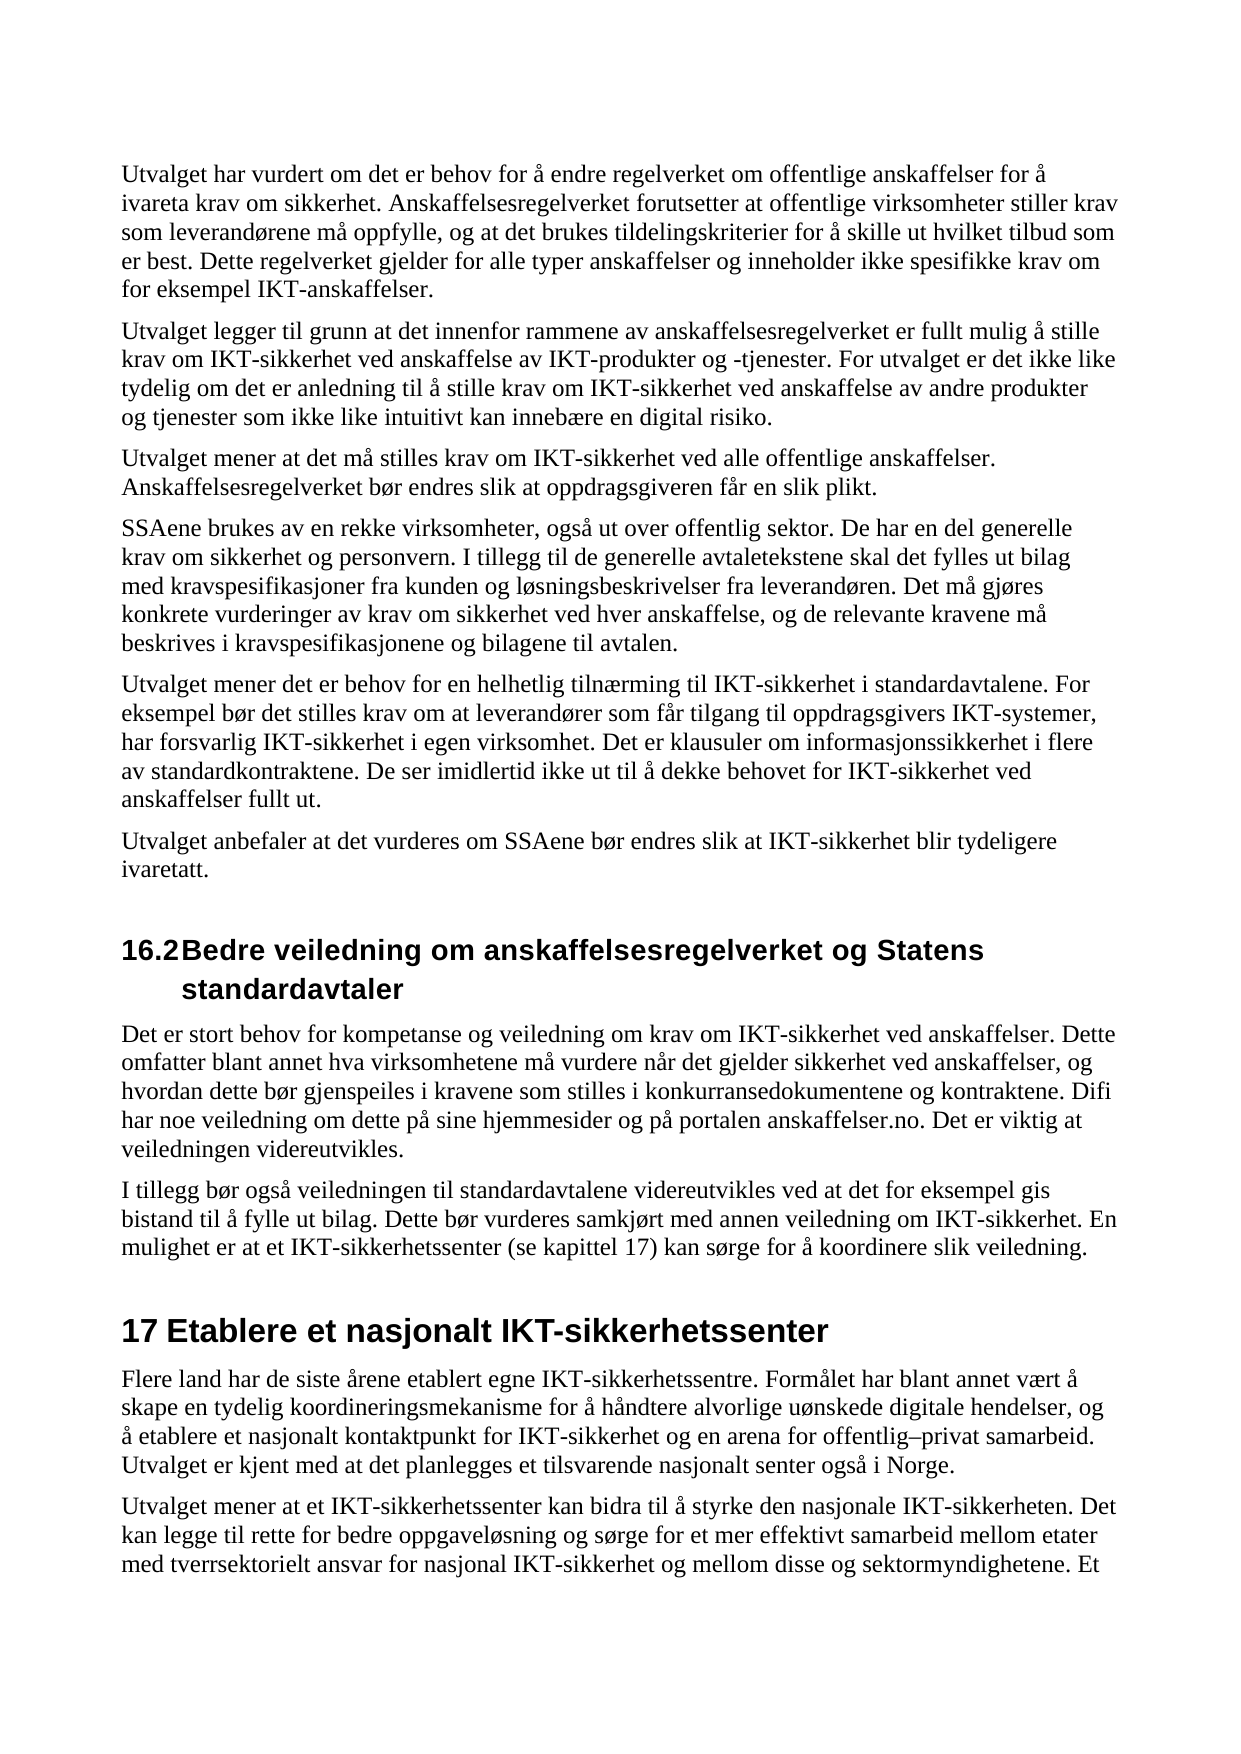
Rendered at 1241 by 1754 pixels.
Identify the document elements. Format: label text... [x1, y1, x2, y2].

subtitle Bedre veiledning om anskaffelsesregelverket og Statens standardavtaler [121, 933, 1119, 1005]
text I tillegg bør også veiledningen til standardavtalene videreutvikles ved at det for eksempel gis bistand til å fylle ut bilag. Dette bør vurderes samkjørt med annen veiledning om IKT-sikkerhet. En mulighet er at et IKT-sikkerhetssenter (se kapittel 17) kan sørge for å koordinere slik veiledning. [121, 1175, 1119, 1261]
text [121, 1491, 1119, 1577]
text Utvalget mener at det må stilles krav om IKT-sikkerhet ved alle offentlige anskaffelser. Anskaffelsesregelverket bør endres slik at oppdragsgiveren får en slik plikt. [121, 443, 1119, 501]
text Utvalget legger til grunn at det innenfor rammene av anskaffelsesregelverket er fullt mulig å stille krav om IKT-sikkerhet ved anskaffelse av IKT-produkter og -tjenester. For utvalget er det ikke like tydelig om det er anledning til å stille krav om IKT-sikkerhet ved anskaffelse av andre produkter og tjenester som ikke like intuitivt kan innebære en digital risiko. [121, 316, 1119, 431]
text Utvalget har vurdert om det er behov for å endre regelverket om offentlige anskaffelser for å ivareta krav om sikkerhet. Anskaffelsesregelverket forutsetter at offentlige virksomheter stiller krav som leverandørene må oppfylle, og at det brukes tildelingskriterier for å skille ut hvilket tilbud som er best. Dette regelverket gjelder for alle typer anskaffelser og inneholder ikke spesifikke krav om for eksempel IKT-anskaffelser. [121, 159, 1119, 303]
text SSAene brukes av en rekke virksomheter, også ut over offentlig sektor. De har en del generelle krav om sikkerhet og personvern. I tillegg til de generelle avtaletekstene skal det fylles ut bilag med kravspesifikasjoner fra kunden og løsningsbeskrivelser fra leverandøren. Det må gjøres konkrete vurderinger av krav om sikkerhet ved hver anskaffelse, og de relevante kravene må beskrives i kravspesifikasjonene og bilagene til avtalen. [121, 513, 1119, 657]
text Utvalget mener det er behov for en helhetlig tilnærming til IKT-sikkerhet i standardavtalene. For eksempel bør det stilles krav om at leverandører som får tilgang til oppdragsgivers IKT-systemer, har forsvarlig IKT-sikkerhet i egen virksomhet. Det er klausuler om informasjonssikkerhet i flere av standardkontraktene. De ser imidlertid ikke ut til å dekke behovet for IKT-sikkerhet ved anskaffelser fullt ut. [121, 669, 1119, 813]
text Flere land har de siste årene etablert egne IKT-sikkerhetssentre. Formålet har blant annet vært å skape en tydelig koordineringsmekanisme for å håndtere alvorlige uønskede digitale hendelser, og å etablere et nasjonalt kontaktpunkt for IKT-sikkerhet og en arena for offentlig–privat samarbeid. Utvalget er kjent med at det planlegges et tilsvarende nasjonalt senter også i Norge. [121, 1364, 1119, 1479]
text Utvalget anbefaler at det vurderes om SSAene bør endres slik at IKT-sikkerhet blir tydeligere ivaretatt. [121, 826, 1119, 883]
text Det er stort behov for kompetanse og veiledning om krav om IKT-sikkerhet ved anskaffelser. Dette omfatter blant annet hva virksomhetene må vurdere når det gjelder sikkerhet ved anskaffelser, og hvordan dette bør gjenspeiles i kravene som stilles i konkurransedokumentene og kontraktene. Difi har noe veiledning om dette på sine hjemmesider og på portalen anskaffelser.no. Det er viktig at veiledningen videreutvikles. [121, 1019, 1119, 1162]
subtitle Etablere et nasjonalt IKT-sikkerhetssenter [121, 1311, 1119, 1349]
